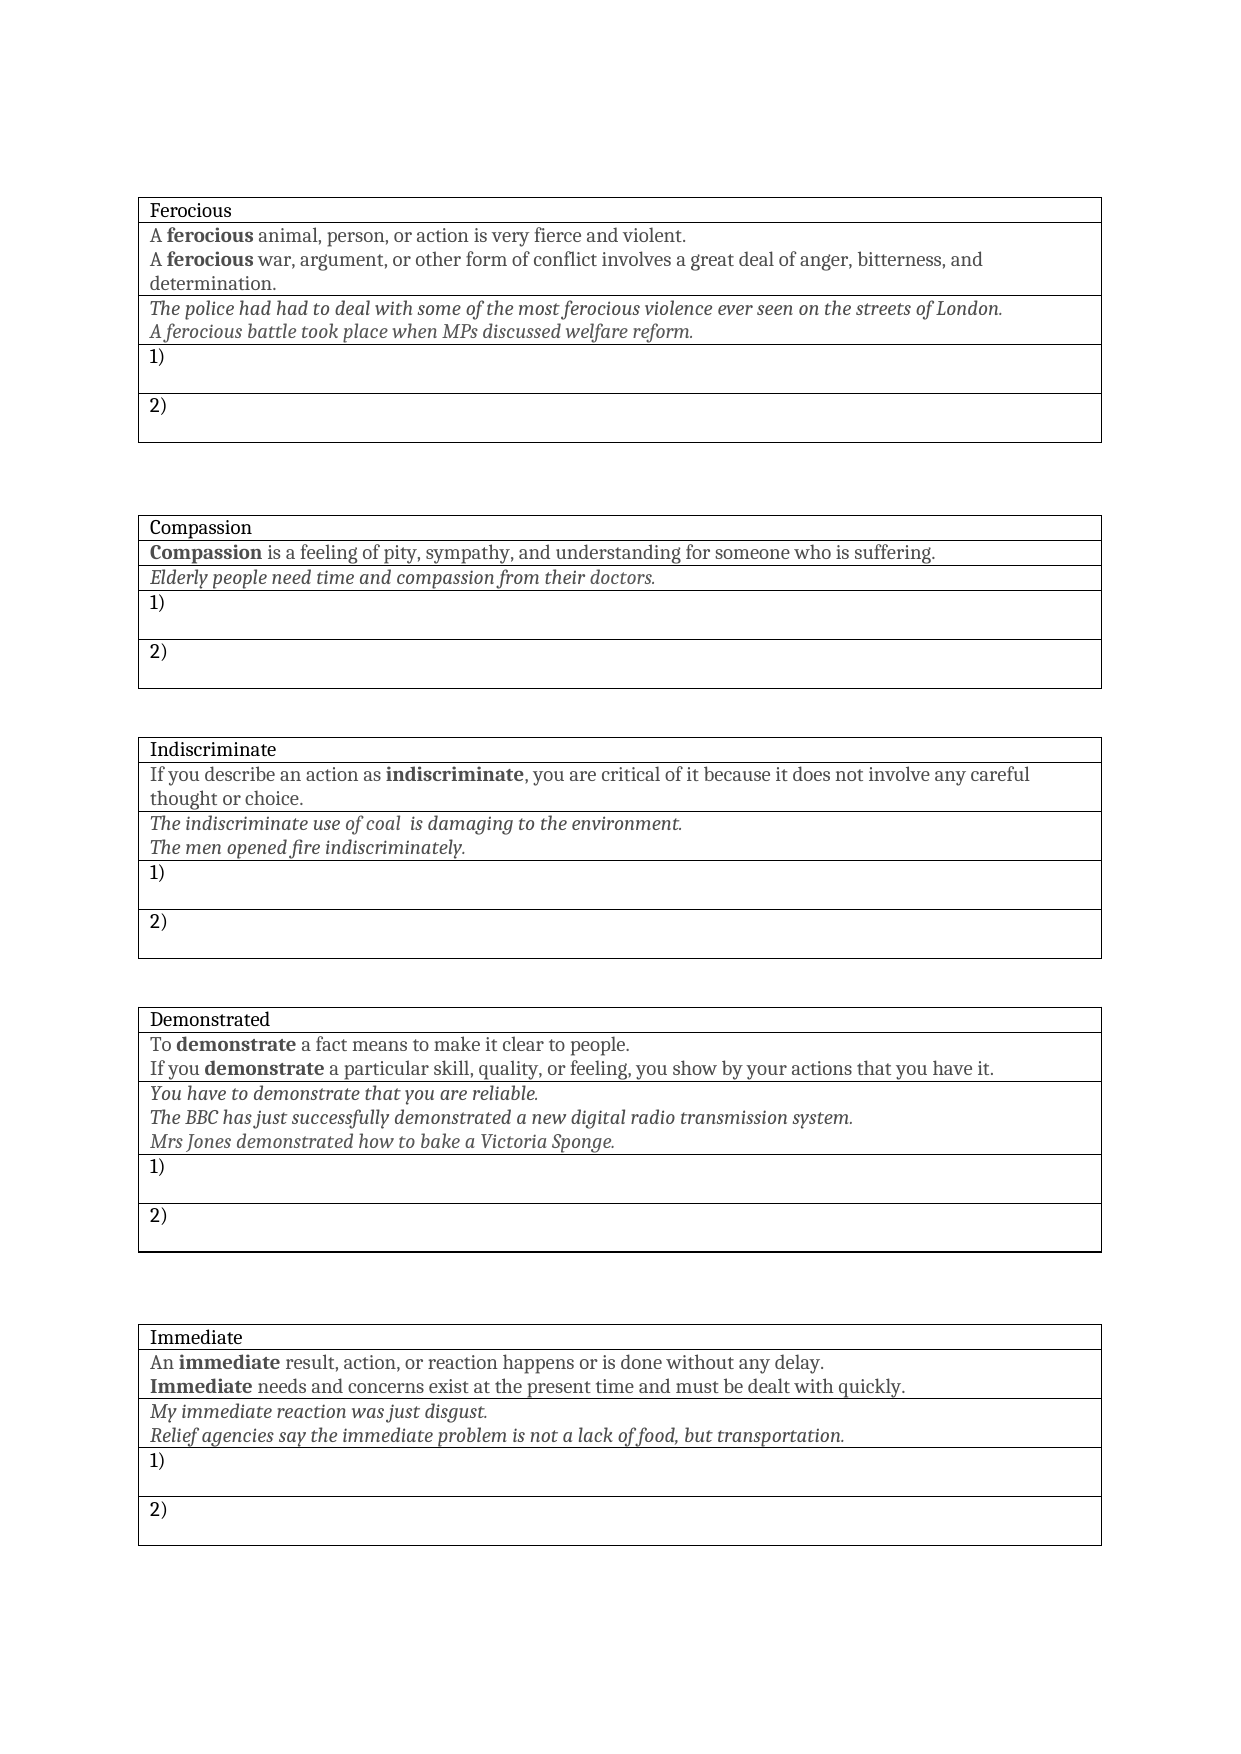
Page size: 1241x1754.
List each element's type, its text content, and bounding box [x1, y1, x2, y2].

table_cell 1) [139, 861, 1101, 909]
table_cell 1) [139, 591, 1101, 639]
table_header Immediate [139, 1325, 1101, 1349]
table_cell A ferocious animal, person, or action is very fierce and violent. A ferocious war, argument, or other form of conflict involves a great deal of anger, bitterness, and determination. [139, 223, 1101, 295]
table_cell The police had had to deal with some of the most ferocious violence ever seen on the streets of London. A ferocious battle took place when MPs discussed welfare reform. [139, 296, 1101, 344]
table_cell You have to demonstrate that you are reliable. The BBC has just successfully demonstrated a new digital radio transmission system. Mrs Jones demonstrated how to bake a Victoria Sponge. [139, 1082, 1101, 1153]
table_cell Elderly people need time and compassion from their doctors. [139, 566, 1101, 590]
table_cell 2) [139, 1204, 1101, 1251]
table_cell If you describe an action as indiscriminate, you are critical of it because it does not involve any careful thought or choice. [139, 763, 1101, 811]
table_cell My immediate reaction was just disgust. Relief agencies say the immediate problem is not a lack of food, but transportation. [139, 1399, 1101, 1447]
table_header Ferocious [139, 198, 1101, 222]
table_cell An immediate result, action, or reaction happens or is done without any delay. Immediate needs and concerns exist at the present time and must be dealt with quickly. [139, 1350, 1101, 1398]
table_cell 2) [139, 1497, 1101, 1545]
table_cell 2) [139, 910, 1101, 958]
table_header Demonstrated [139, 1008, 1101, 1032]
table_cell To demonstrate a fact means to make it clear to people. If you demonstrate a particular skill, quality, or feeling, you show by your actions that you have it. [139, 1033, 1101, 1081]
table_header Indiscriminate [139, 738, 1101, 762]
table_header Compassion [139, 516, 1101, 540]
table_cell 2) [139, 394, 1101, 442]
table_cell Compassion is a feeling of pity, sympathy, and understanding for someone who is suffering. [139, 541, 1101, 565]
table_cell 2) [139, 640, 1101, 688]
table_cell The indiscriminate use of coal is damaging to the environment. The men opened fire indiscriminately. [139, 812, 1101, 860]
table_cell 1) [139, 1448, 1101, 1496]
table_cell 1) [139, 345, 1101, 393]
table_cell 1) [139, 1155, 1101, 1202]
